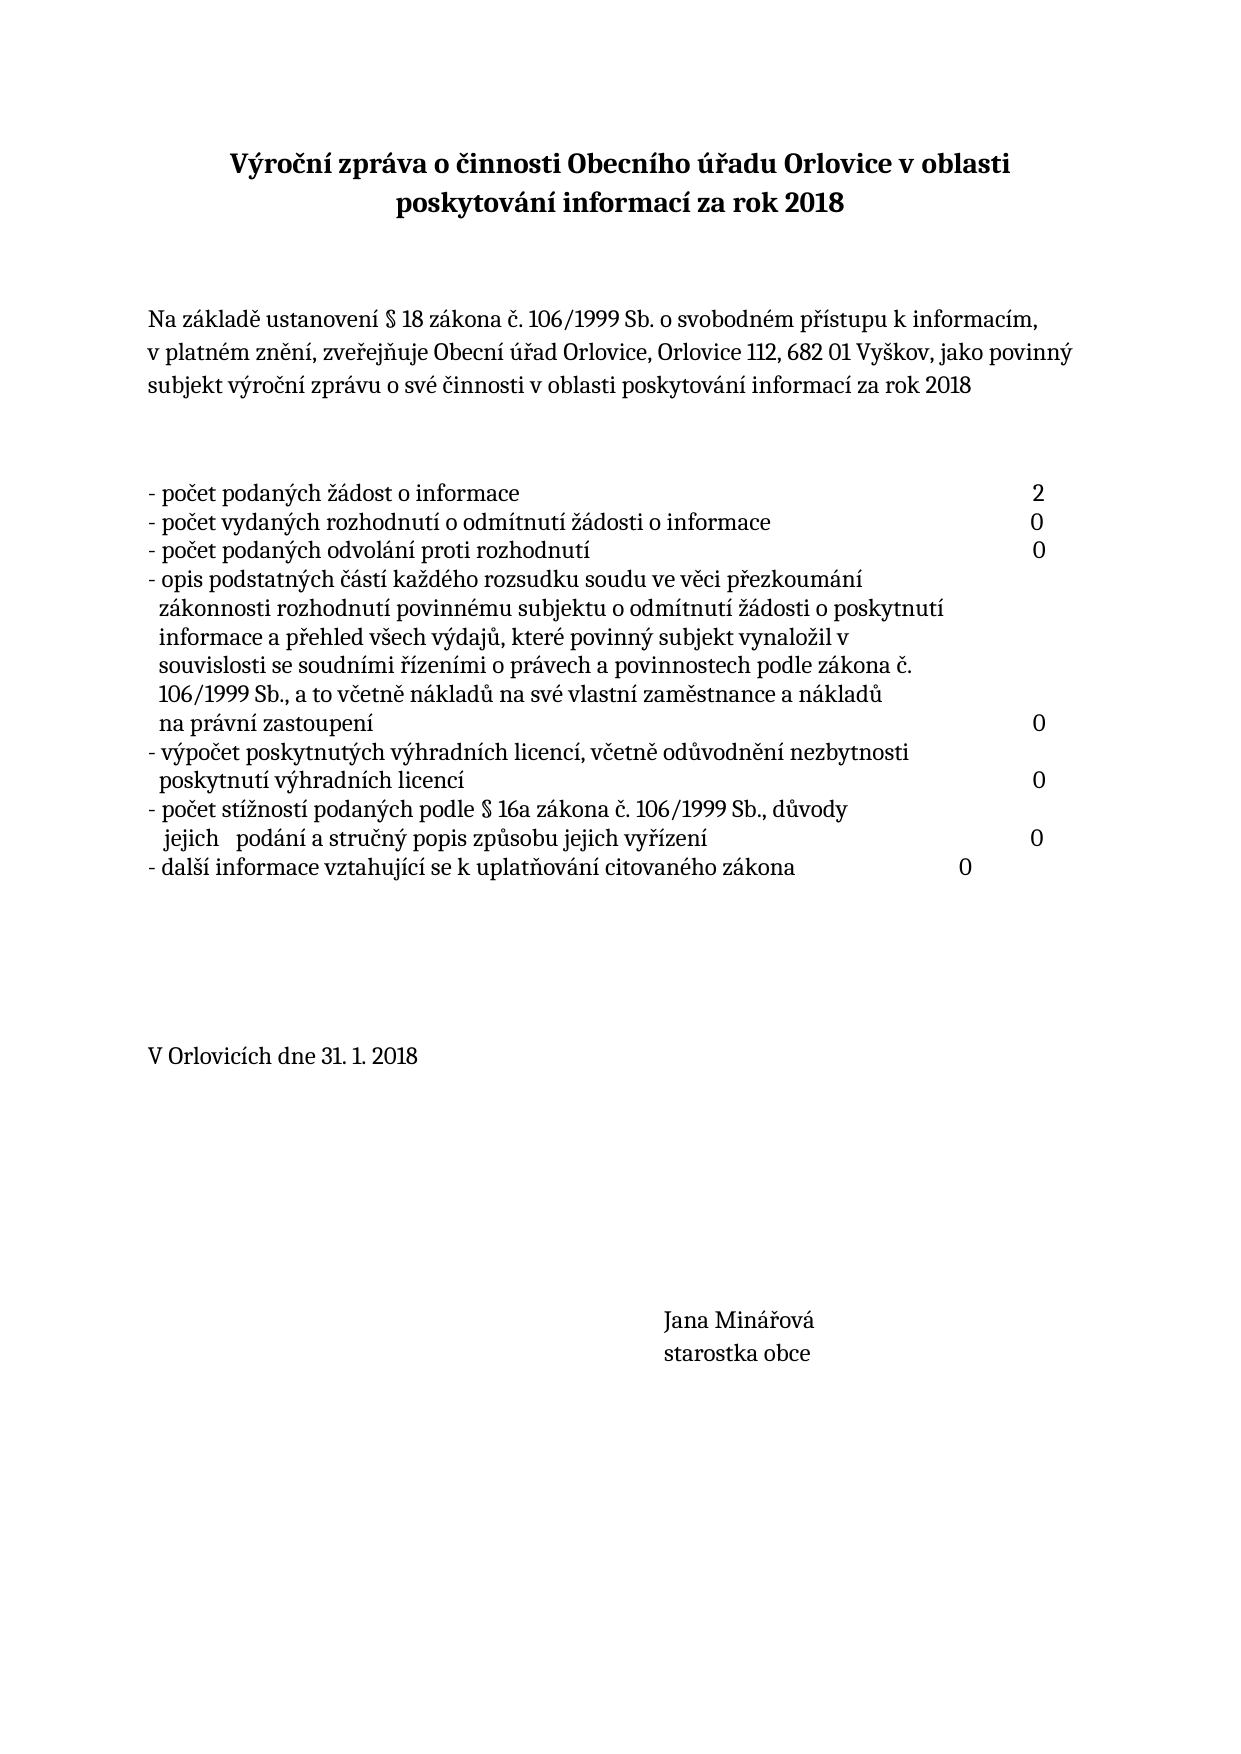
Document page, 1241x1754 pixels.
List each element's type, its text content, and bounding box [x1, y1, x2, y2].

text poskytnutí výhradních licencí 0 [148, 766, 1093, 795]
text - počet vydaných rozhodnutí o odmítnutí žádosti o informace 0 [148, 507, 1093, 536]
text V Orlovicích dne 31. 1. 2018 [148, 1042, 1093, 1071]
text souvislosti se soudními řízeními o právech a povinnostech podle zákona č. [148, 651, 1093, 680]
text - počet podaných žádost o informace 2 [148, 479, 1093, 507]
text zákonnosti rozhodnutí povinnému subjektu o odmítnutí žádosti o poskytnutí [148, 594, 1093, 622]
text starostka obce [148, 1339, 1093, 1368]
text Jana Minářová [148, 1306, 1093, 1335]
text informace a přehled všech výdajů, které povinný subjekt vynaložil v [148, 622, 1093, 651]
text jejich podání a stručný popis způsobu jejich vyřízení 0 [148, 824, 1093, 852]
text - opis podstatných částí každého rozsudku soudu ve věci přezkoumání [148, 565, 1093, 594]
text 106/1999 Sb., a to včetně nákladů na své vlastní zaměstnance a nákladů [148, 680, 1093, 709]
text - počet podaných odvolání proti rozhodnutí 0 [148, 536, 1093, 565]
text - další informace vztahující se k uplatňování citovaného zákona 0 [148, 852, 1093, 881]
text Na základě ustanovení § 18 zákona č. 106/1999 Sb. o svobodném přístupu k informacím, v platném znění, zveřejňuje Obecní úřad Orlovice, Orlovice 112, 682 01 Vyškov, jako povinný subjekt výroční zprávu o své činnosti v oblasti poskytování informací za rok 2018 [148, 305, 1093, 400]
text na právní zastoupení 0 [148, 709, 1093, 737]
text - výpočet poskytnutých výhradních licencí, včetně odůvodnění nezbytnosti [148, 737, 1093, 766]
text Výroční zpráva o činnosti Obecního úřadu Orlovice v oblasti poskytování informací za rok 2018 [148, 148, 1093, 220]
text - počet stížností podaných podle § 16a zákona č. 106/1999 Sb., důvody [148, 795, 1093, 824]
